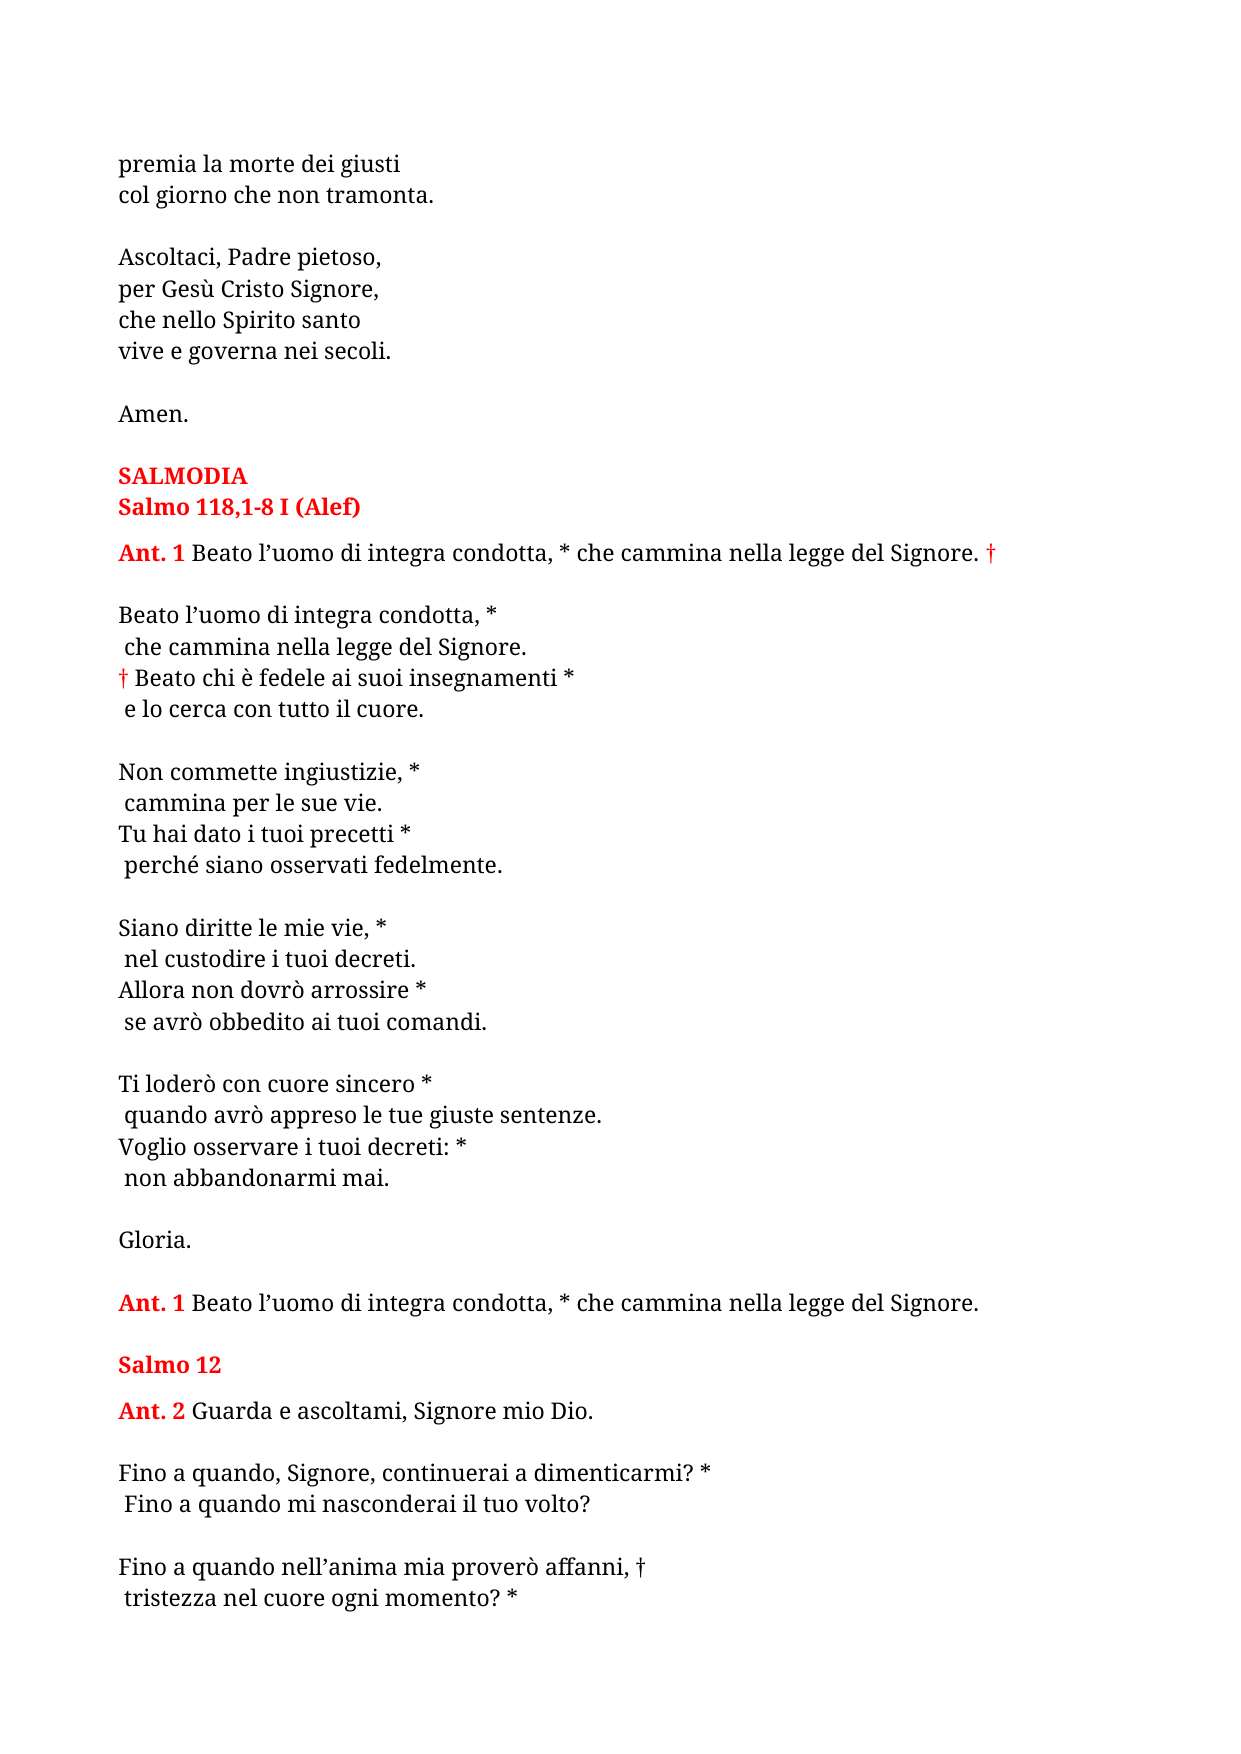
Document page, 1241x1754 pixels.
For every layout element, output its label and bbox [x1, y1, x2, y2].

text [118, 148, 1122, 1613]
